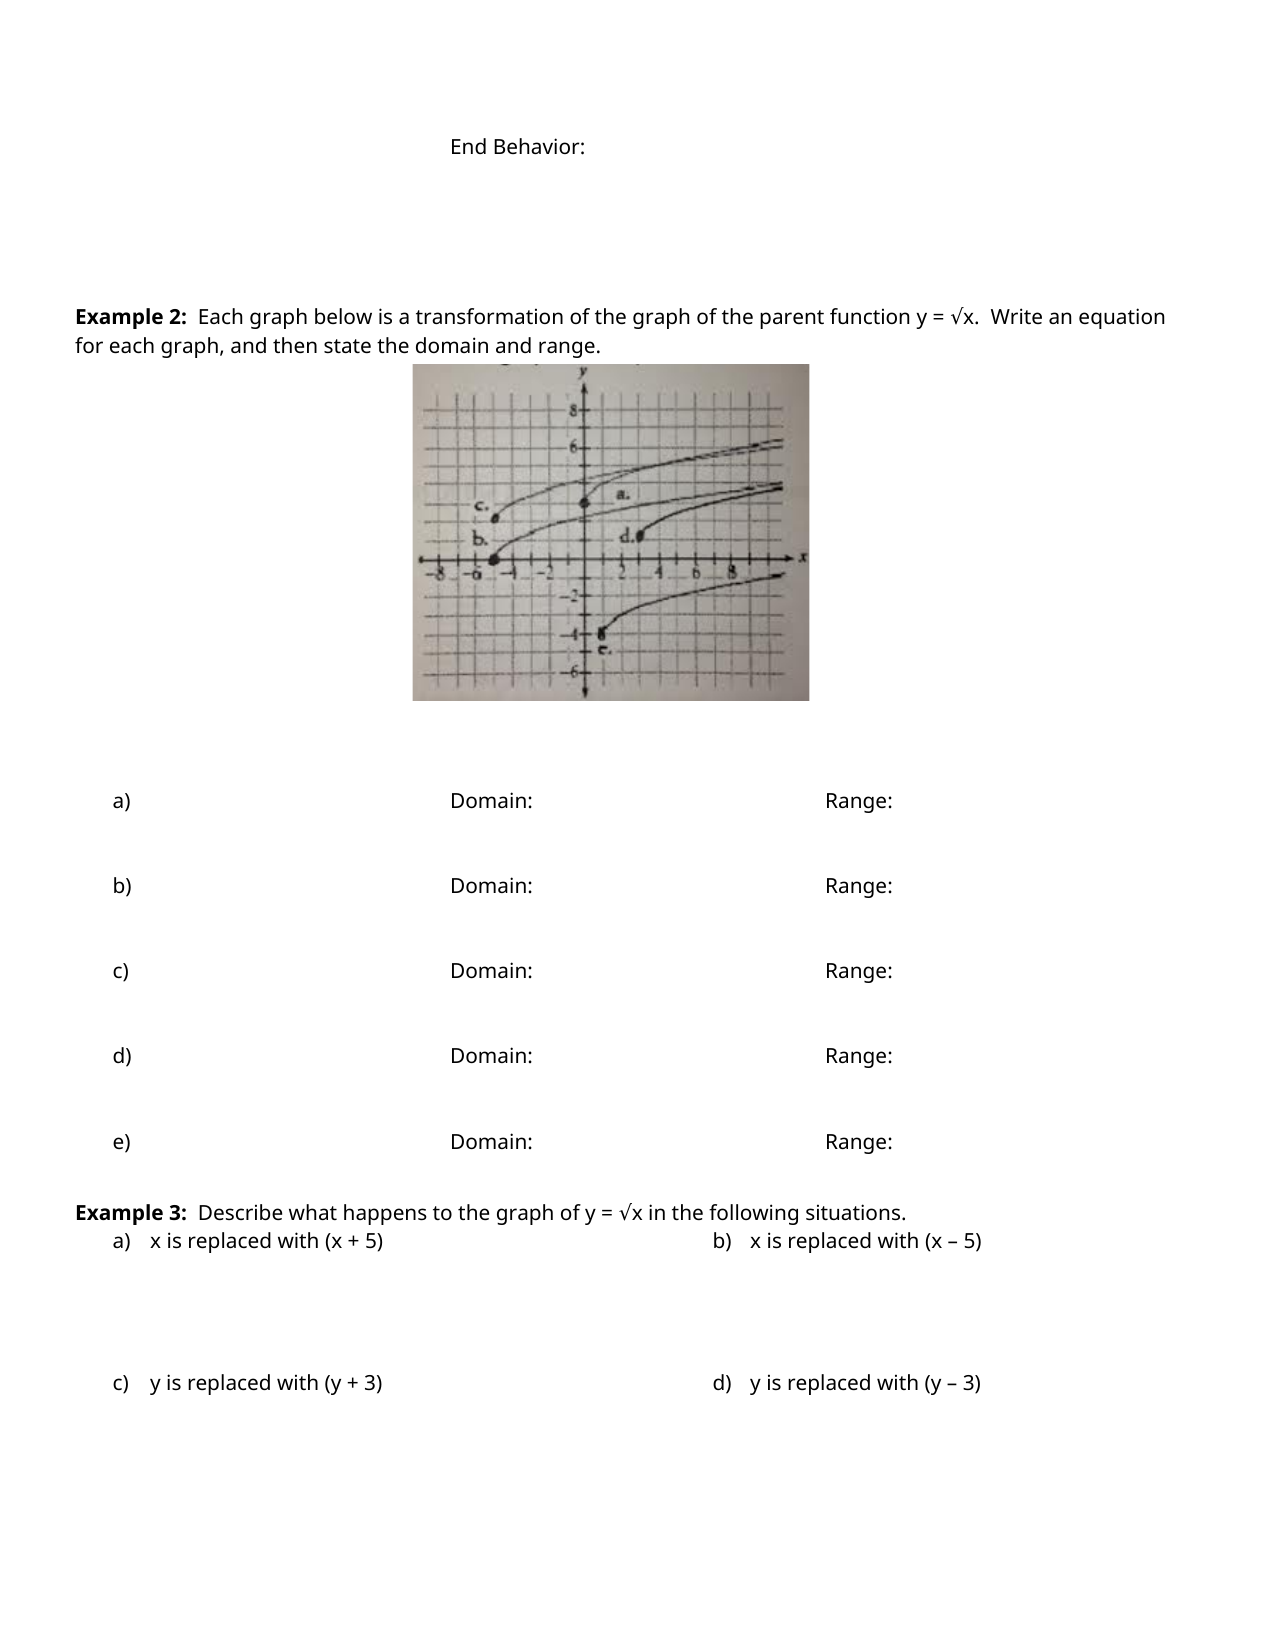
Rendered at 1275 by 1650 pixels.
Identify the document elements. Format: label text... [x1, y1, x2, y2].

picture [412, 364, 810, 701]
text Example 3: Describe what happens to the graph of y = √x in the following situations. [75, 1198, 1200, 1226]
list y is replaced with (y – 3) [712, 1368, 1200, 1397]
list y is replaced with (y + 3) [112, 1368, 600, 1397]
list x is replaced with (x – 5) [712, 1226, 1200, 1255]
text Example 2: Each graph below is a transformation of the graph of the parent function y = √x. Write an equation for each graph, and then state the domain and range. [75, 302, 1200, 359]
list Domain: Range: [112, 871, 1200, 899]
list Domain: Range: [112, 786, 1200, 814]
list Domain: Range: [112, 1127, 1200, 1155]
list Domain: Range: [112, 956, 1200, 985]
list Domain: Range: [112, 1042, 1200, 1070]
text End Behavior: [75, 132, 1200, 160]
list x is replaced with (x + 5) [112, 1226, 600, 1255]
